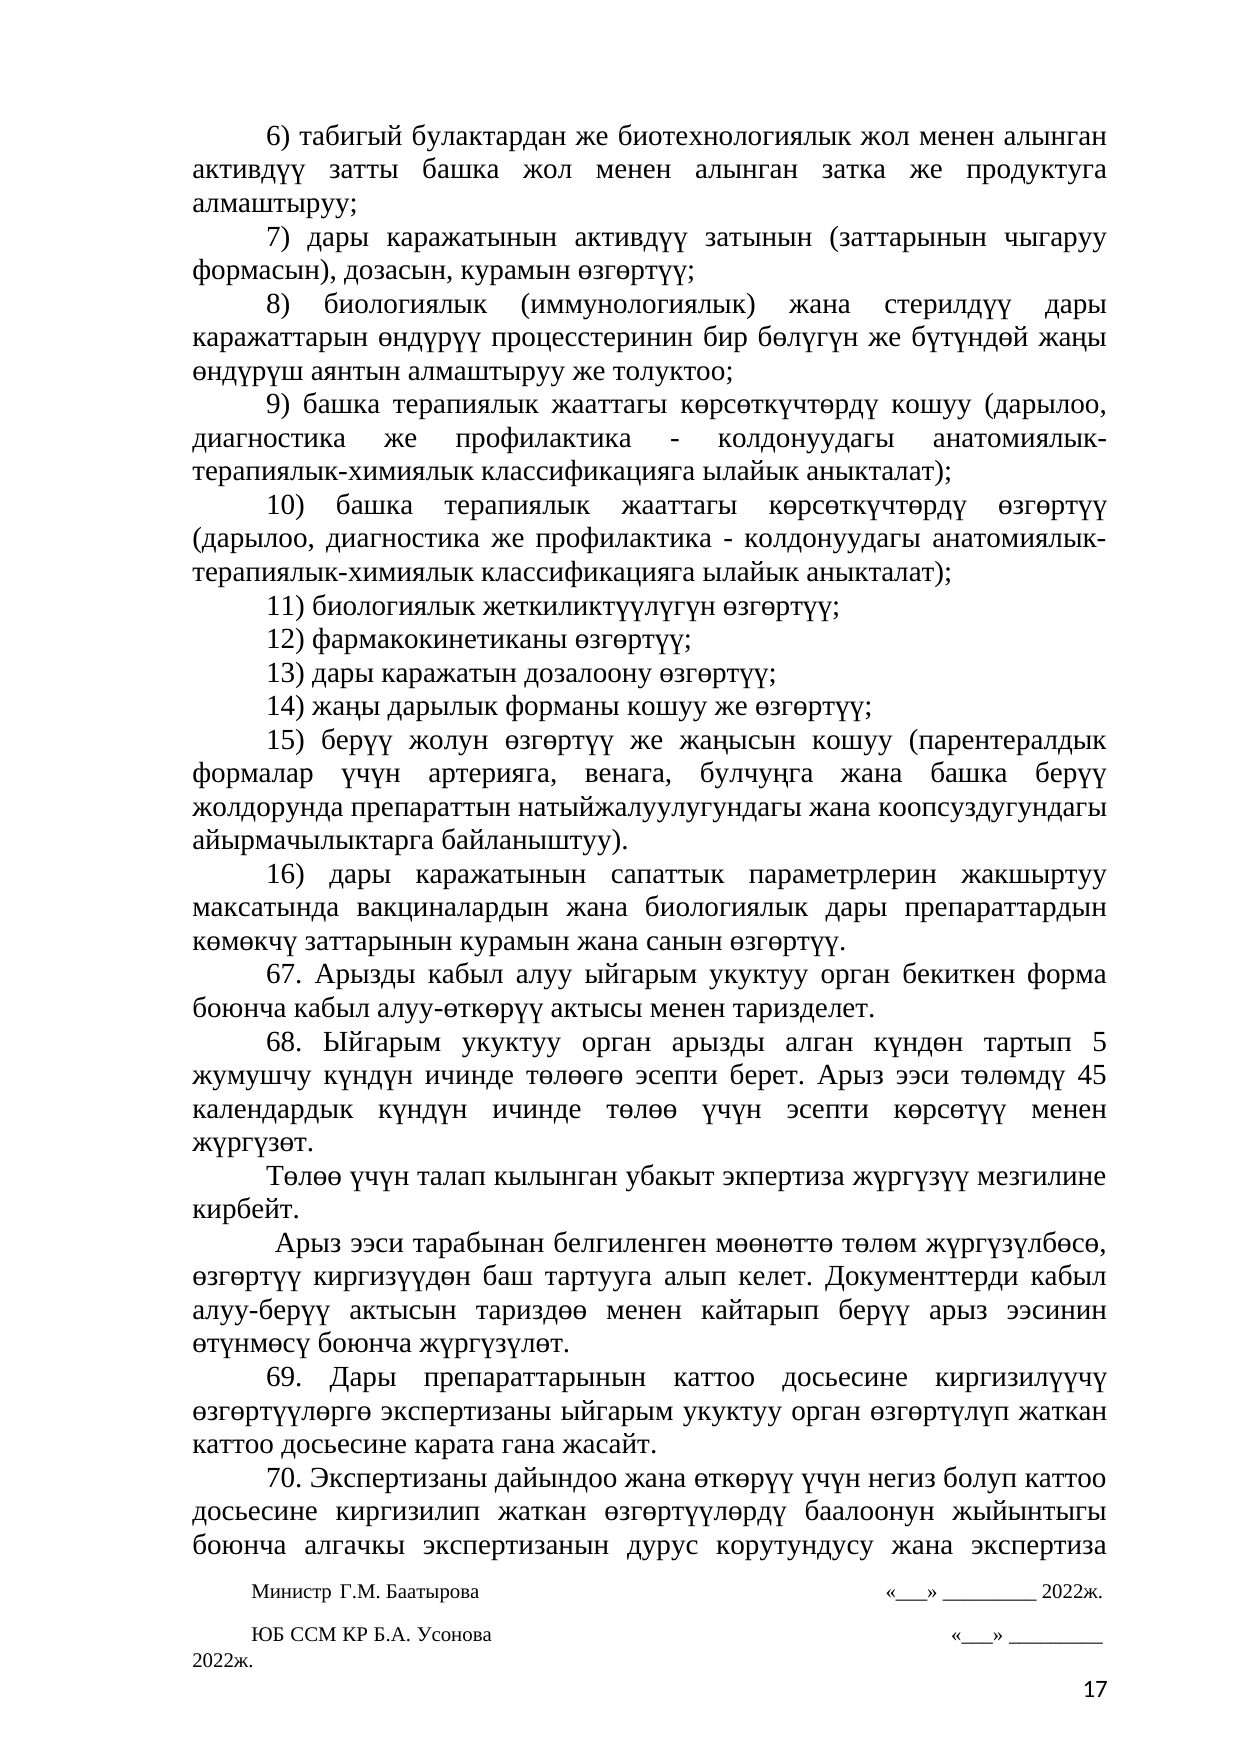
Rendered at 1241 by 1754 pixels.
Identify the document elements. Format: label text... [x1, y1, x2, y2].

text 14) жаңы дарылык форманы кошуу же өзгөртүү; [192, 688, 1107, 722]
text Төлөө үчүн талап кылынган убакыт экпертиза жүргүзүү мезгилине кирбейт. [192, 1158, 1107, 1225]
text 10) башка терапиялык жааттагы көрсөткүчтөрдү өзгөртүү (дарылоо, диагностика же профилактика - колдонуудагы анатомиялык-терапиялык-химиялык классификацияга ылайык аныкталат); [192, 487, 1107, 588]
text 16) дары каражатынын сапаттык параметрлерин жакшыртуу максатында вакциналардын жана биологиялык дары препараттардын көмөкчү заттарынын курамын жана санын өзгөртүү. [192, 856, 1107, 957]
text Арыз ээси тарабынан белгиленген мөөнөттө төлөм жүргүзүлбөсө, өзгөртүү киргизүүдөн баш тартууга алып келет. Документтерди кабыл алуу-берүү актысын тариздөө менен кайтарып берүү арыз ээсинин өтүнмөсү боюнча жүргүзүлөт. [192, 1225, 1107, 1359]
text 69. Дары препараттарынын каттоо досьесине киргизилүүчү өзгөртүүлөргө экспертизаны ыйгарым укуктуу орган өзгөртүлүп жаткан каттоо досьесине карата гана жасайт. [192, 1359, 1107, 1460]
text 67. Арызды кабыл алуу ыйгарым укуктуу орган бекиткен форма боюнча кабыл алуу-өткөрүү актысы менен таризделет. [192, 957, 1107, 1024]
text 11) биологиялык жеткиликтүүлүгүн өзгөртүү; [192, 588, 1107, 621]
text 12) фармакокинетиканы өзгөртүү; [192, 621, 1107, 655]
text 68. Ыйгарым укуктуу орган арызды алган күндөн тартып 5 жумушчу күндүн ичинде төлөөгө эсепти берет. Арыз ээси төлөмдү 45 календардык күндүн ичинде төлөө үчүн эсепти көрсөтүү менен жүргүзөт. [192, 1024, 1107, 1158]
text 13) дары каражатын дозалоону өзгөртүү; [192, 655, 1107, 688]
text 9) башка терапиялык жааттагы көрсөткүчтөрдү кошуу (дарылоо, диагностика же профилактика - колдонуудагы анатомиялык-терапиялык-химиялык классификацияга ылайык аныкталат); [192, 386, 1107, 487]
text 8) биологиялык (иммунологиялык) жана стерилдүү дары каражаттарын өндүрүү процесстеринин бир бөлүгүн же бүтүндөй жаңы өндүрүш аянтын алмаштыруу же толуктоо; [192, 286, 1107, 386]
text 15) берүү жолун өзгөртүү же жаңысын кошуу (парентералдык формалар үчүн артерияга, венага, булчуңга жана башка берүү жолдорунда препараттын натыйжалуулугундагы жана коопсуздугундагы айырмачылыктарга байланыштуу). [192, 722, 1107, 856]
text 7) дары каражатынын активдүү затынын (заттарынын чыгаруу формасын), дозасын, курамын өзгөртүү; [192, 219, 1107, 286]
text 6) табигый булактардан же биотехнологиялык жол менен алынган активдүү затты башка жол менен алынган затка же продуктуга алмаштыруу; [192, 118, 1107, 219]
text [192, 1460, 1107, 1560]
